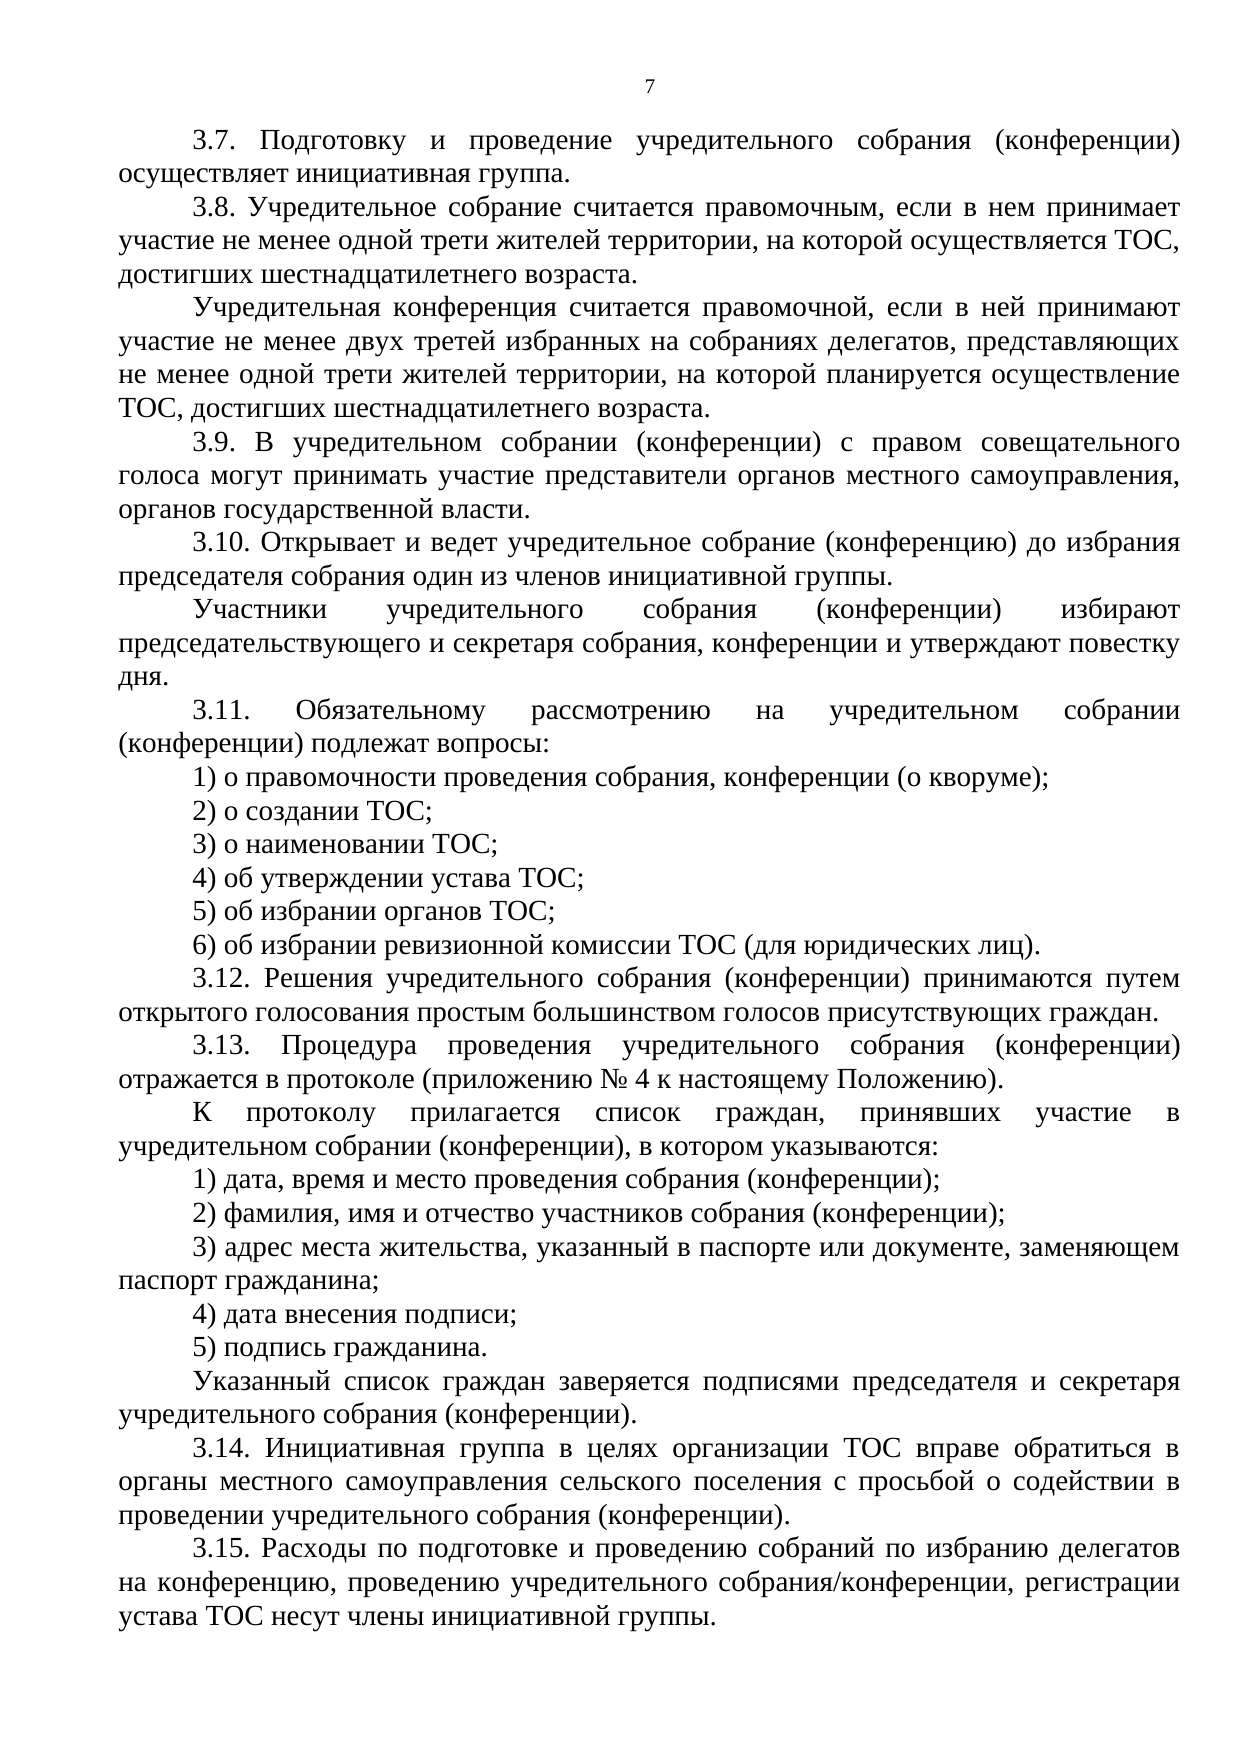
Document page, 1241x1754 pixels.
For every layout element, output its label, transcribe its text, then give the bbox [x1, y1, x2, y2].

text Учредительная конференция считается правомочной, если в ней принимают участие не менее двух третей избранных на собраниях делегатов, представляющих не менее одной трети жителей территории, на которой планируется осуществление ТОС, достигших шестнадцатилетнего возраста. [118, 289, 1181, 424]
text 3.13. Процедура проведения учредительного собрания (конференции) отражается в протоколе (приложению № 4 к настоящему Положению). [118, 1027, 1181, 1094]
text 5) подпись гражданина. [118, 1329, 1181, 1363]
text 3.12. Решения учредительного собрания (конференции) принимаются путем открытого голосования простым большинством голосов присутствующих граждан. [118, 960, 1181, 1027]
text 1) дата, время и место проведения собрания (конференции); [118, 1162, 1181, 1195]
text 3.11. Обязательному рассмотрению на учредительном собрании (конференции) подлежат вопросы: [118, 692, 1181, 759]
text 3) адрес места жительства, указанный в паспорте или документе, заменяющем паспорт гражданина; [118, 1229, 1181, 1296]
text 3.7. Подготовку и проведение учредительного собрания (конференции) осуществляет инициативная группа. [118, 122, 1181, 189]
text 3.15. Расходы по подготовке и проведению собраний по избранию делегатов на конференцию, проведению учредительного собрания/конференции, регистрации устава ТОС несут члены инициативной группы. [118, 1531, 1181, 1631]
text 6) об избрании ревизионной комиссии ТОС (для юридических лиц). [118, 927, 1181, 960]
text 5) об избрании органов ТОС; [118, 893, 1181, 927]
text 3.14. Инициативная группа в целях организации ТОС вправе обратиться в органы местного самоуправления сельского поселения с просьбой о содействии в проведении учредительного собрания (конференции). [118, 1430, 1181, 1531]
text Участники учредительного собрания (конференции) избирают председательствующего и секретаря собрания, конференции и утверждают повестку дня. [118, 591, 1181, 692]
text 4) дата внесения подписи; [118, 1296, 1181, 1329]
text 4) об утверждении устава ТОС; [118, 860, 1181, 893]
text 3.10. Открывает и ведет учредительное собрание (конференцию) до избрания председателя собрания один из членов инициативной группы. [118, 524, 1181, 591]
text К протоколу прилагается список граждан, принявших участие в учредительном собрании (конференции), в котором указываются: [118, 1094, 1181, 1162]
text Указанный список граждан заверяется подписями председателя и секретаря учредительного собрания (конференции). [118, 1363, 1181, 1430]
text 3.8. Учредительное собрание считается правомочным, если в нем принимает участие не менее одной трети жителей территории, на которой осуществляется ТОС, достигших шестнадцатилетнего возраста. [118, 189, 1181, 289]
text 2) фамилия, имя и отчество участников собрания (конференции); [118, 1195, 1181, 1229]
text 3.9. В учредительном собрании (конференции) с правом совещательного голоса могут принимать участие представители органов местного самоуправления, органов государственной власти. [118, 424, 1181, 524]
text 2) о создании ТОС; [118, 793, 1181, 826]
text 1) о правомочности проведения собрания, конференции (о кворуме); [118, 759, 1181, 793]
text 3) о наименовании ТОС; [118, 826, 1181, 860]
